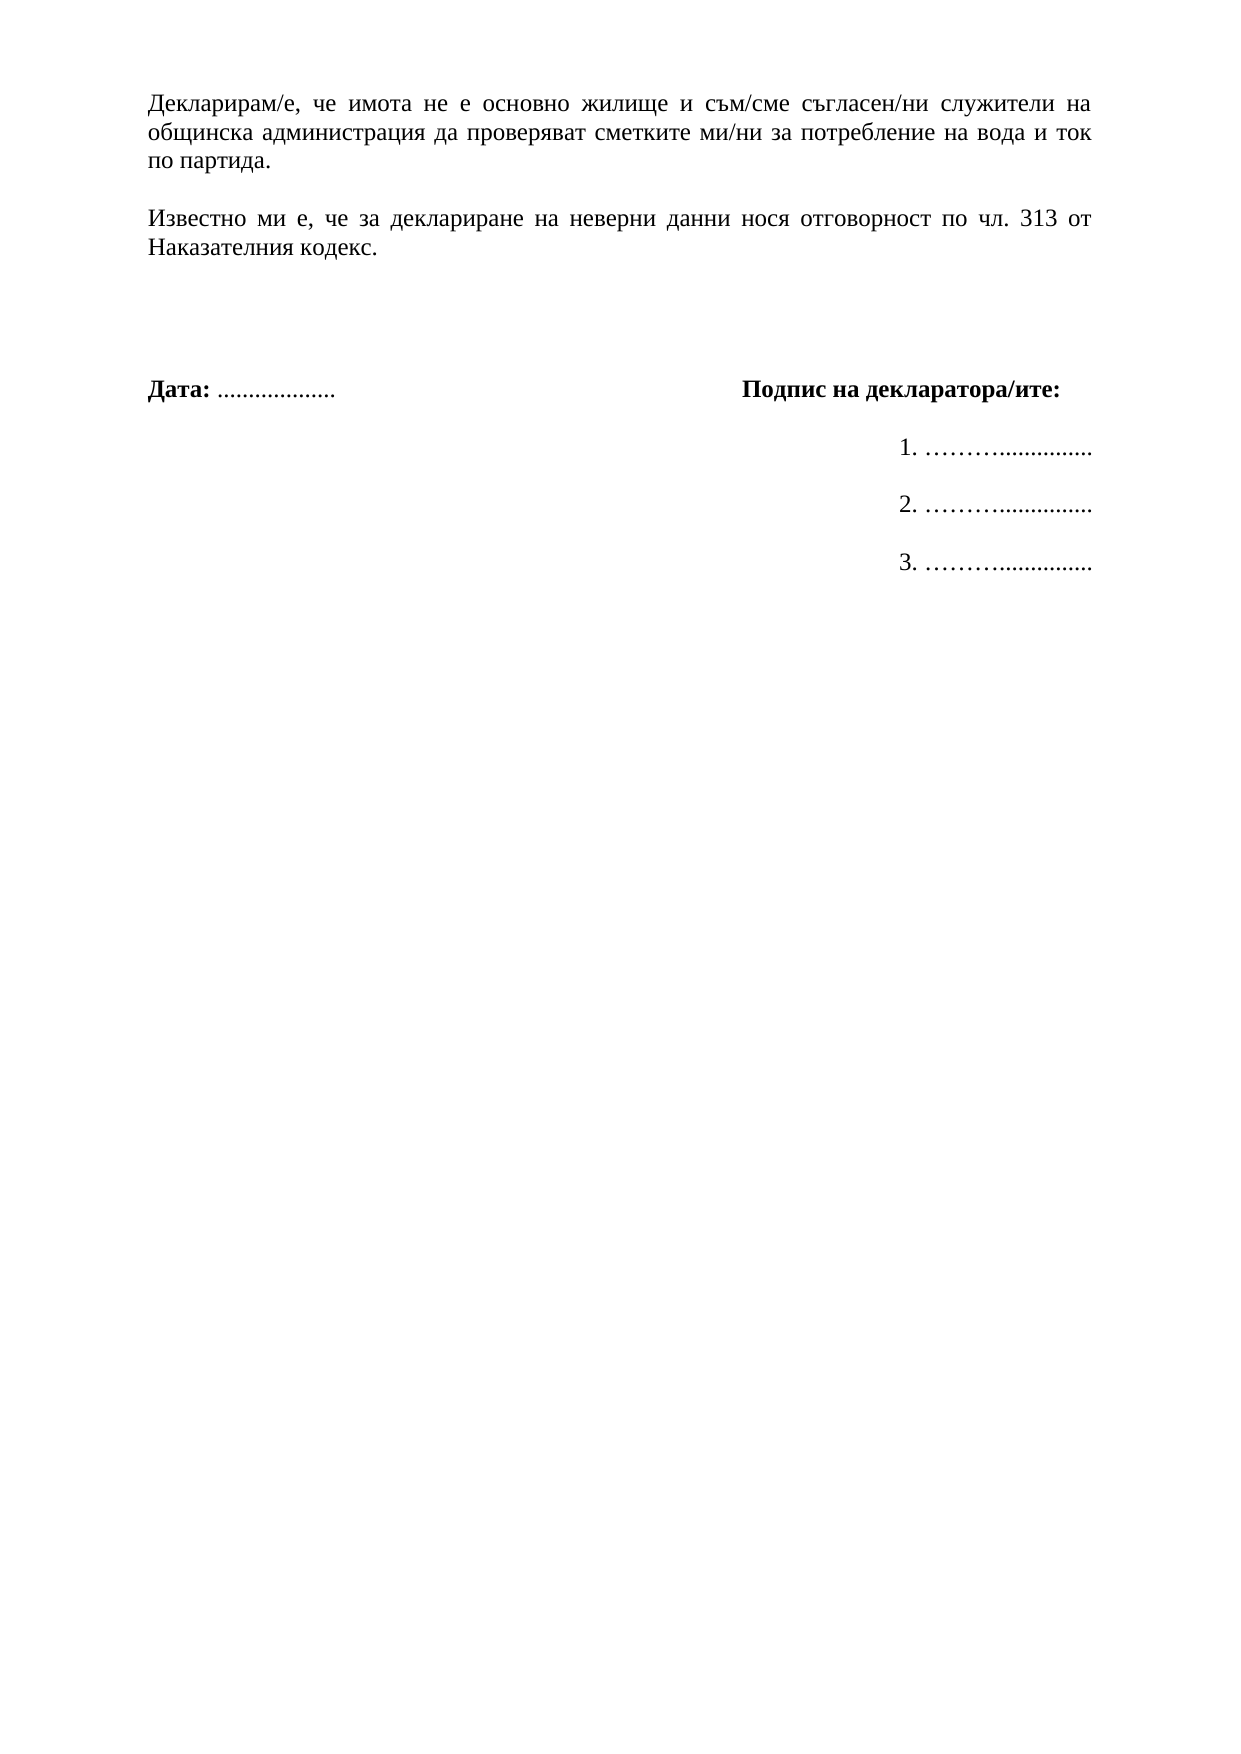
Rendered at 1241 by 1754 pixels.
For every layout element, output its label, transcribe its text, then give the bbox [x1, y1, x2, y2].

text Известно ми е, че за деклариране на неверни данни нося отговорност по чл. 313 от Наказателния кодекс. [148, 203, 1092, 260]
text Декларирам/е, че имота не е основно жилище и съм/сме съгласен/ни служители на общинска администрация да проверяват сметките ми/ни за потребление на вода и ток по партида. [148, 88, 1092, 174]
text 3. ………............... [148, 547, 1092, 576]
text 2. ………............... [148, 489, 1092, 518]
text Дата: ................... Подпис на декларатора/ите: [148, 374, 1092, 403]
text 1. ………............... [148, 432, 1092, 461]
